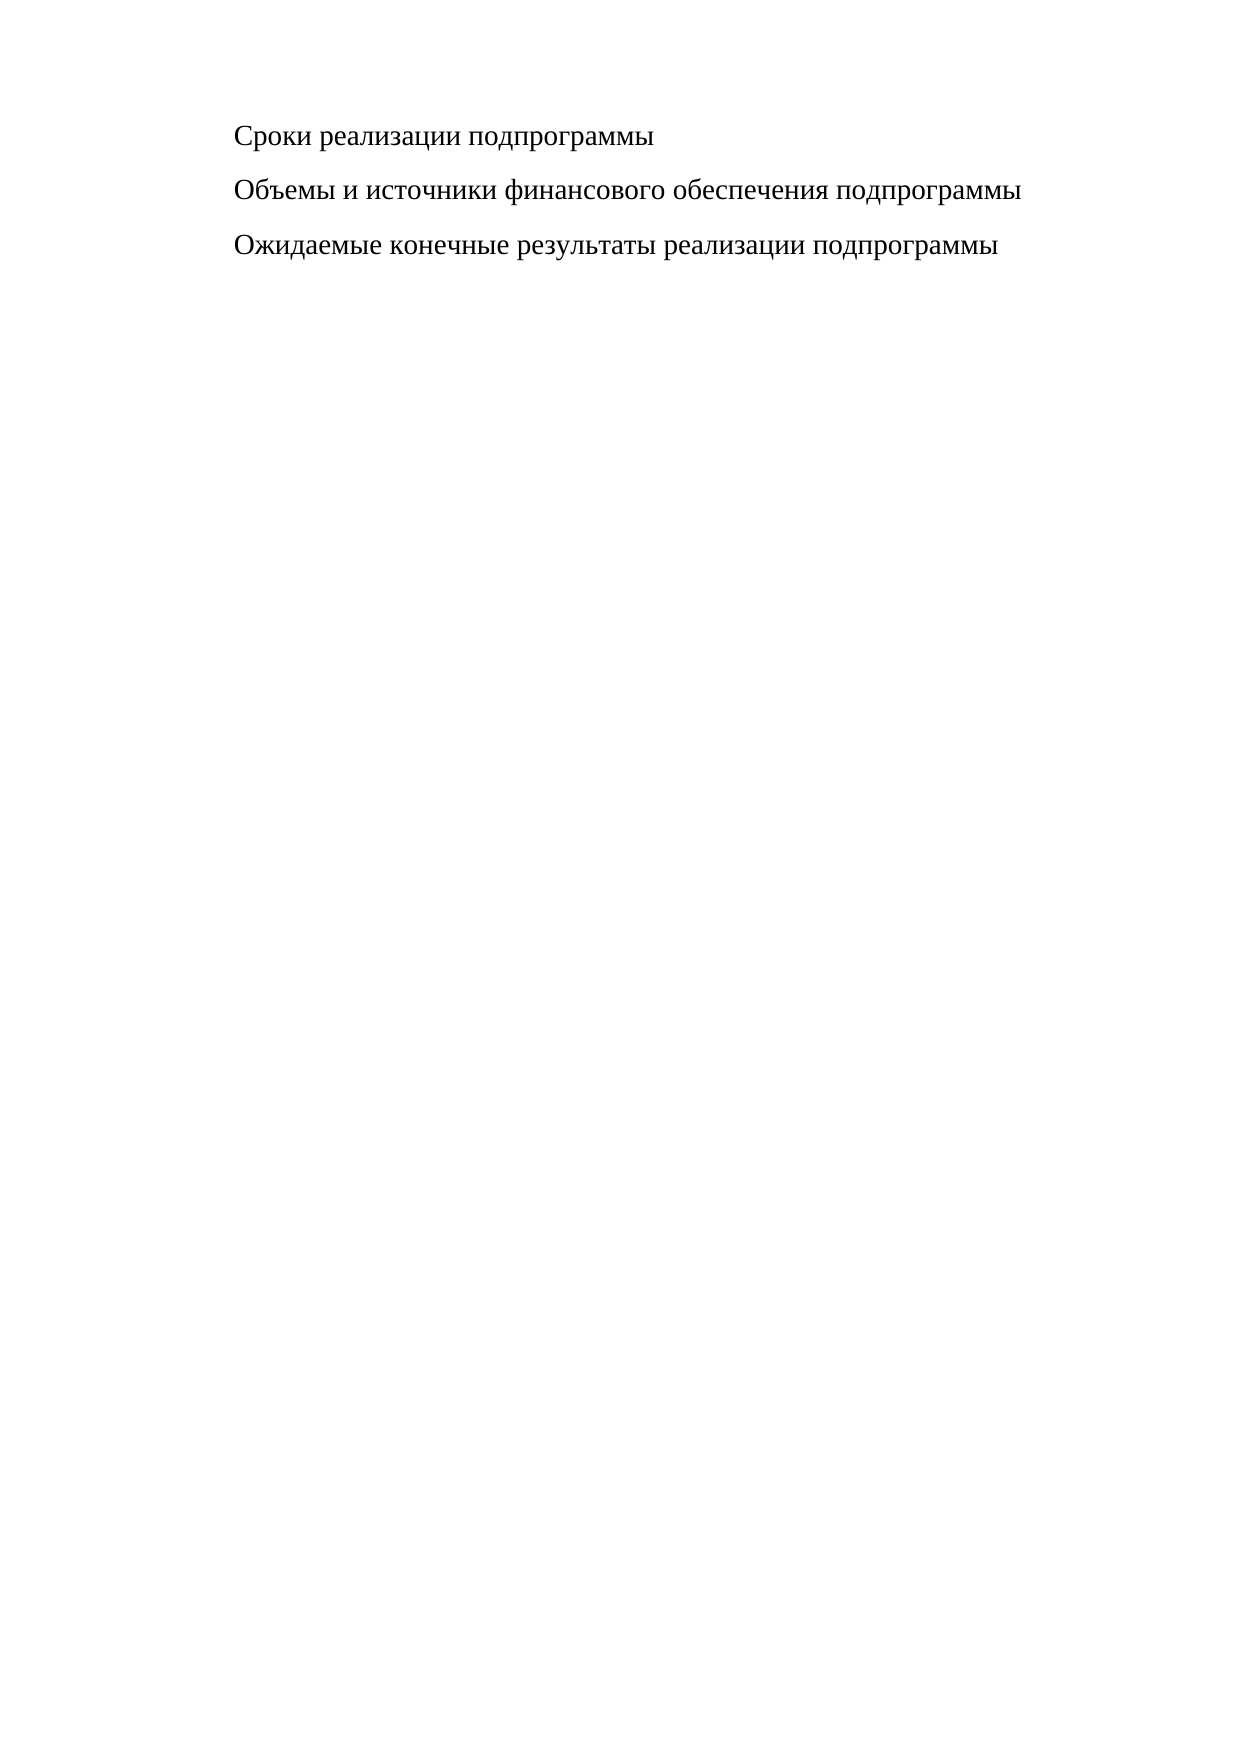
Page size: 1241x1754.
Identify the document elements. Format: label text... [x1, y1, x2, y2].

text Объемы и источники финансового обеспечения подпрограммы [177, 172, 1152, 206]
text Ожидаемые конечные результаты реализации подпрограммы [177, 227, 1152, 260]
text Сроки реализации подпрограммы [177, 118, 1152, 152]
